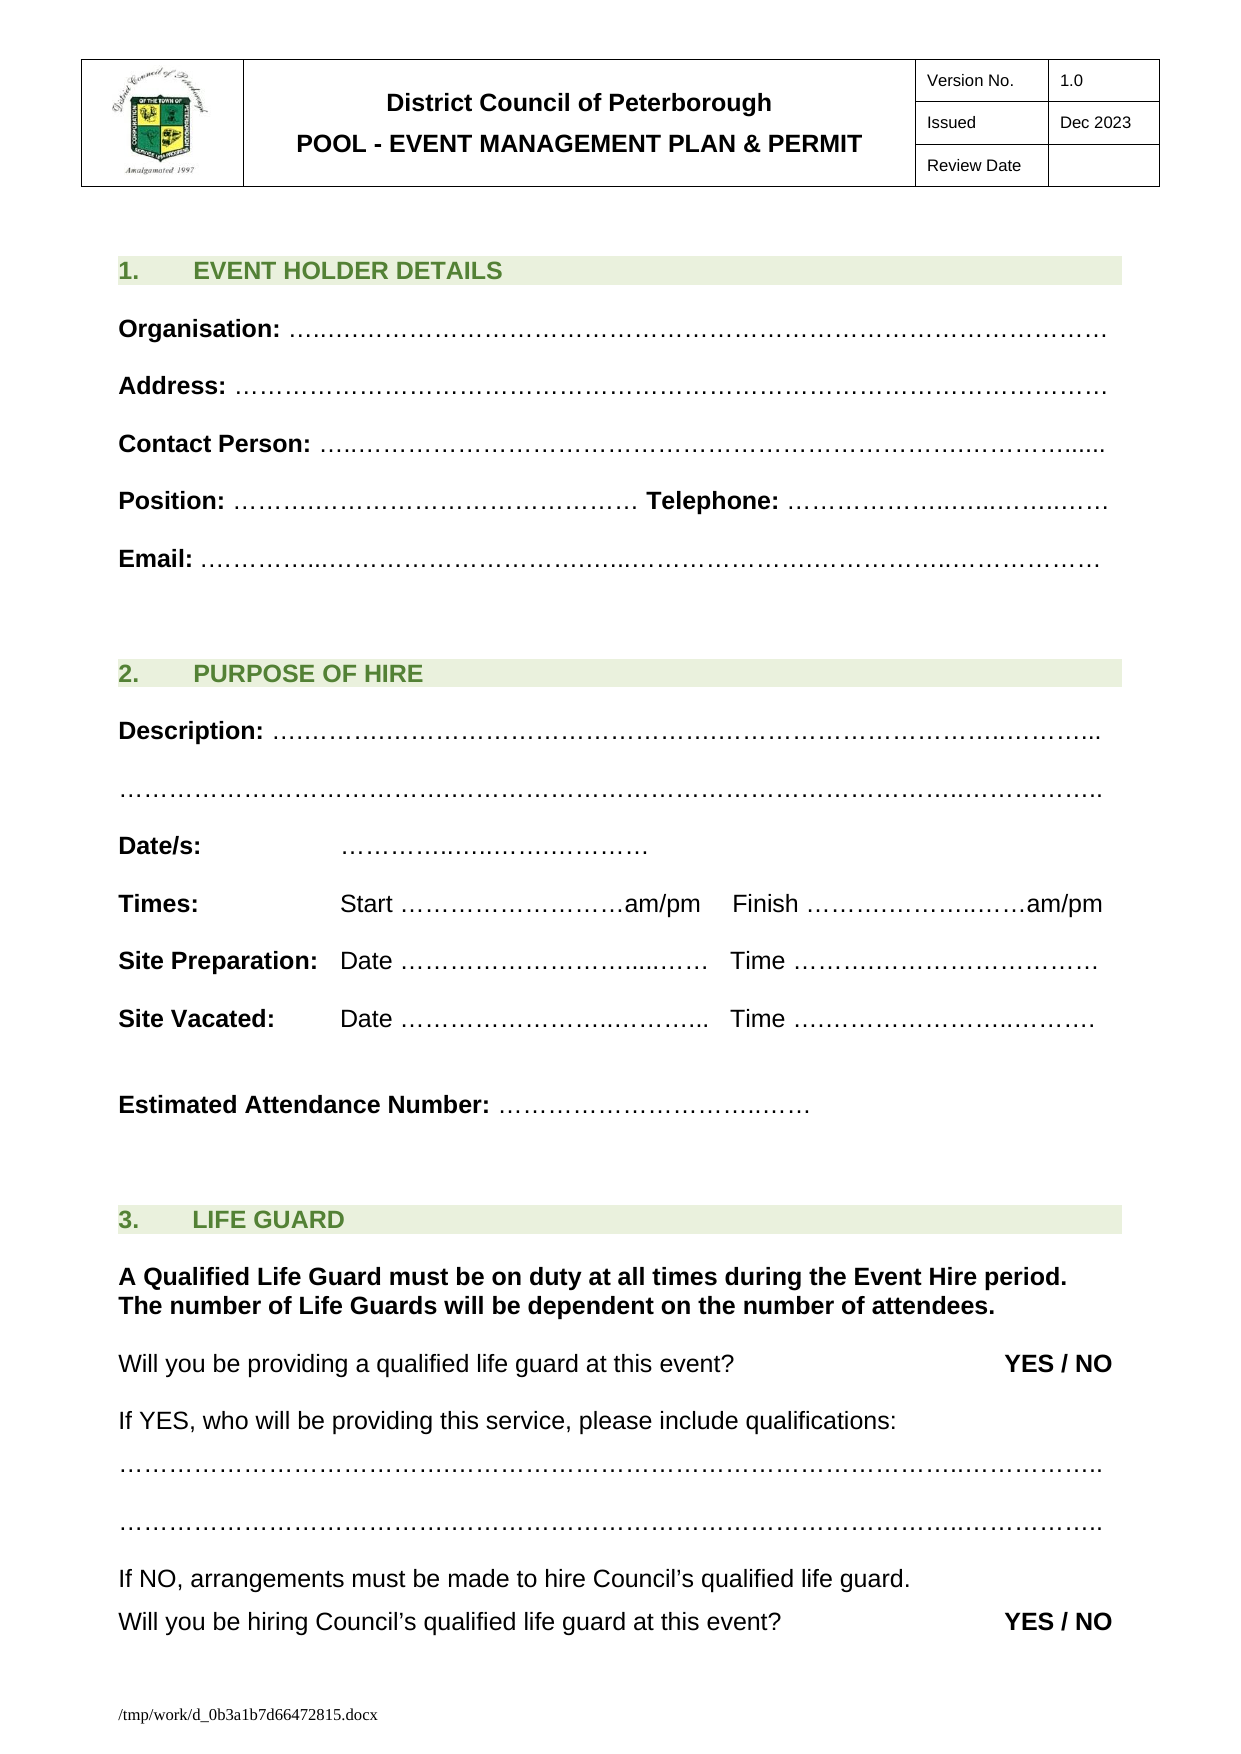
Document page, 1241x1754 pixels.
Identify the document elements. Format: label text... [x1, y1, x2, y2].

text Contact Person: …..……………………………………………………………….…………...... [118, 429, 1122, 457]
text ………………………………….……………………………………………………..…………….. [118, 774, 1122, 802]
text ………………………………….……………………………………………………..…………….. [118, 1507, 1122, 1536]
list Will you be providing a qualified life guard at this event? YES / NO [118, 1349, 1122, 1377]
text Address: …………………………………………………………………………………………… [118, 371, 1122, 400]
list PURPOSE OF HIRE [118, 659, 1122, 687]
text Email: .…………...………………………….…...………………….……………..……………… [118, 544, 1122, 572]
text Date/s: …………..…..…….………… [118, 831, 1122, 860]
text Position: ……….………………………………… Telephone: ………………..…...……..…… [118, 486, 1122, 515]
text ………………………………….……………………………………………………..…………….. [118, 1449, 1122, 1478]
picture [112, 65, 213, 180]
list EVENT HOLDER DETAILS [118, 256, 1122, 285]
text If NO, arrangements must be made to hire Council’s qualified life guard. [118, 1564, 1122, 1593]
text Site Preparation: Date ……………………….....…… Time ……….……………………… [118, 946, 1122, 975]
list Will you be hiring Council’s qualified life guard at this event? YES / NO [118, 1607, 1122, 1636]
text Description: ….……….………………………………….……………………………..………... [118, 716, 1122, 745]
text If YES, who will be providing this service, please include qualifications: [118, 1406, 1122, 1435]
list The number of Life Guards will be dependent on the number of attendees. [118, 1291, 1122, 1320]
list LIFE GUARD [118, 1205, 1122, 1234]
text Times: Start ………………………am/pm Finish ……….………..……am/pm [118, 889, 1122, 917]
text Organisation: …..….……………………………………………………………………………… [118, 314, 1122, 342]
text Estimated Attendance Number: …………………………..…… [118, 1090, 1122, 1119]
list A Qualified Life Guard must be on duty at all times during the Event Hire period. [118, 1262, 1122, 1291]
text Site Vacated: Date ……………………..………... Time ….…………………..………. [118, 1004, 1122, 1032]
